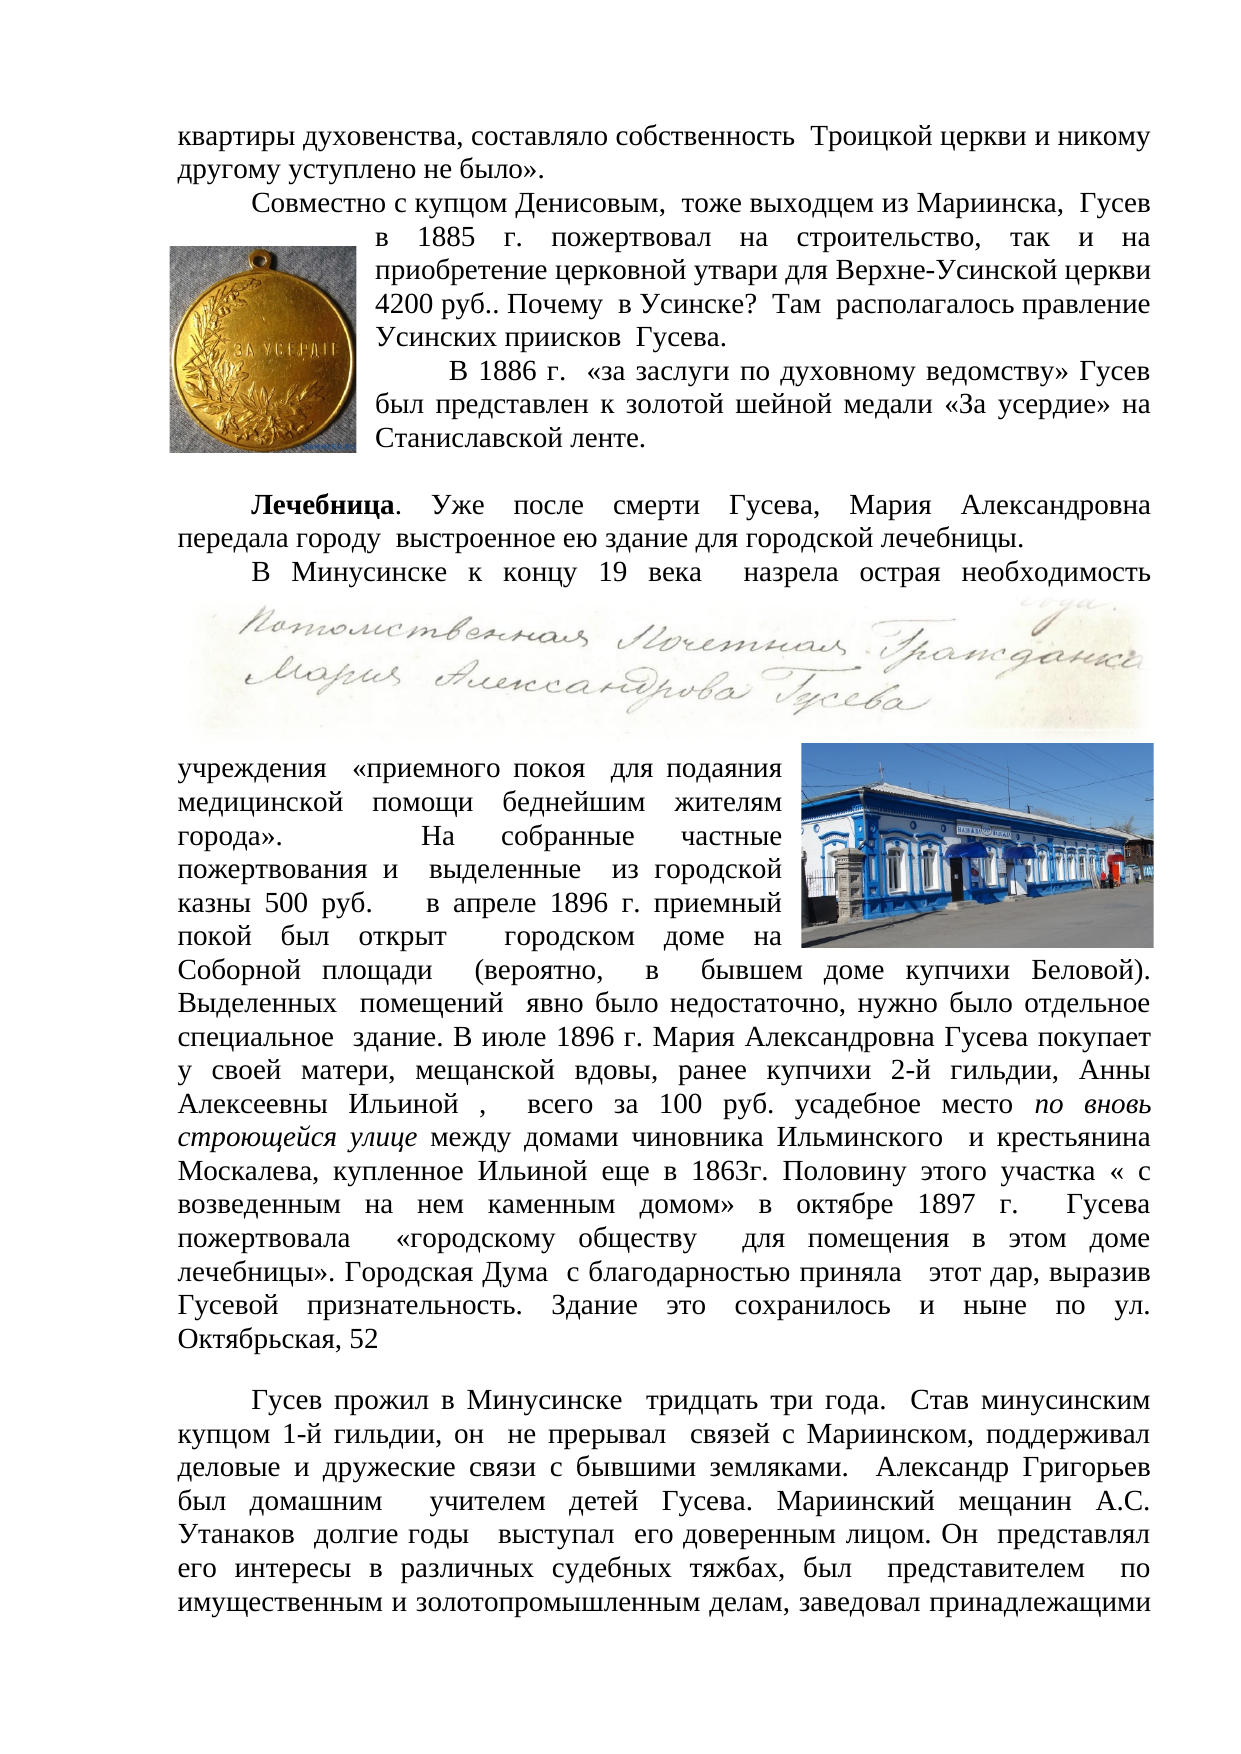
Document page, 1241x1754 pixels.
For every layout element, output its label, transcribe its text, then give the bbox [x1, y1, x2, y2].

text Совместно с купцом Денисовым, тоже выходцем из Мариинска, Гусев в 1885 г. пожертвовал на строительство, так и на приобретение церковной утвари для Верхне-Усинской церкви 4200 руб.. Почему в Усинске? Там располагалось правление Усинских приисков Гусева. [177, 185, 1152, 353]
picture [169, 246, 357, 453]
picture [201, 615, 1132, 729]
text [177, 1382, 1152, 1617]
picture [801, 743, 1154, 948]
text Лечебница. Уже после смерти Гусева, Мария Александровна передала городу выстроенное ею здание для городской лечебницы. [177, 487, 1152, 554]
text В Минусинске к концу 19 века назрела острая необходимость учреждения «приемного покоя для подаяния медицинской помощи беднейшим жителям города». На собранные частные пожертвования и выделенные из городской казны 500 руб. в апреле 1896 г. приемный покой был открыт городском доме на Соборной площади (вероятно, в бывшем доме купчихи Беловой). Выделенных помещений явно было недостаточно, нужно было отдельное специальное здание. В июле 1896 г. Мария Александровна Гусева покупает у своей матери, мещанской вдовы, ранее купчихи 2-й гильдии, Анны Алексеевны Ильиной , всего за 100 руб. усадебное место по вновь строющейся улице между домами чиновника Ильминского и крестьянина Москалева, купленное Ильиной еще в 1863г. Половину этого участка « с возведенным на нем каменным домом» в октябре 1897 г. Гусева пожертвовала «городскому обществу для помещения в этом доме лечебницы». Городская Дума с благодарностью приняла этот дар, выразив Гусевой признательность. Здание это сохранилось и ныне по ул. Октябрьская, 52 [177, 554, 1152, 1354]
text В 1886 г. «за заслуги по духовному ведомству» Гусев был представлен к золотой шейной медали «За усердие» на Станиславской ленте. [357, 353, 1152, 453]
